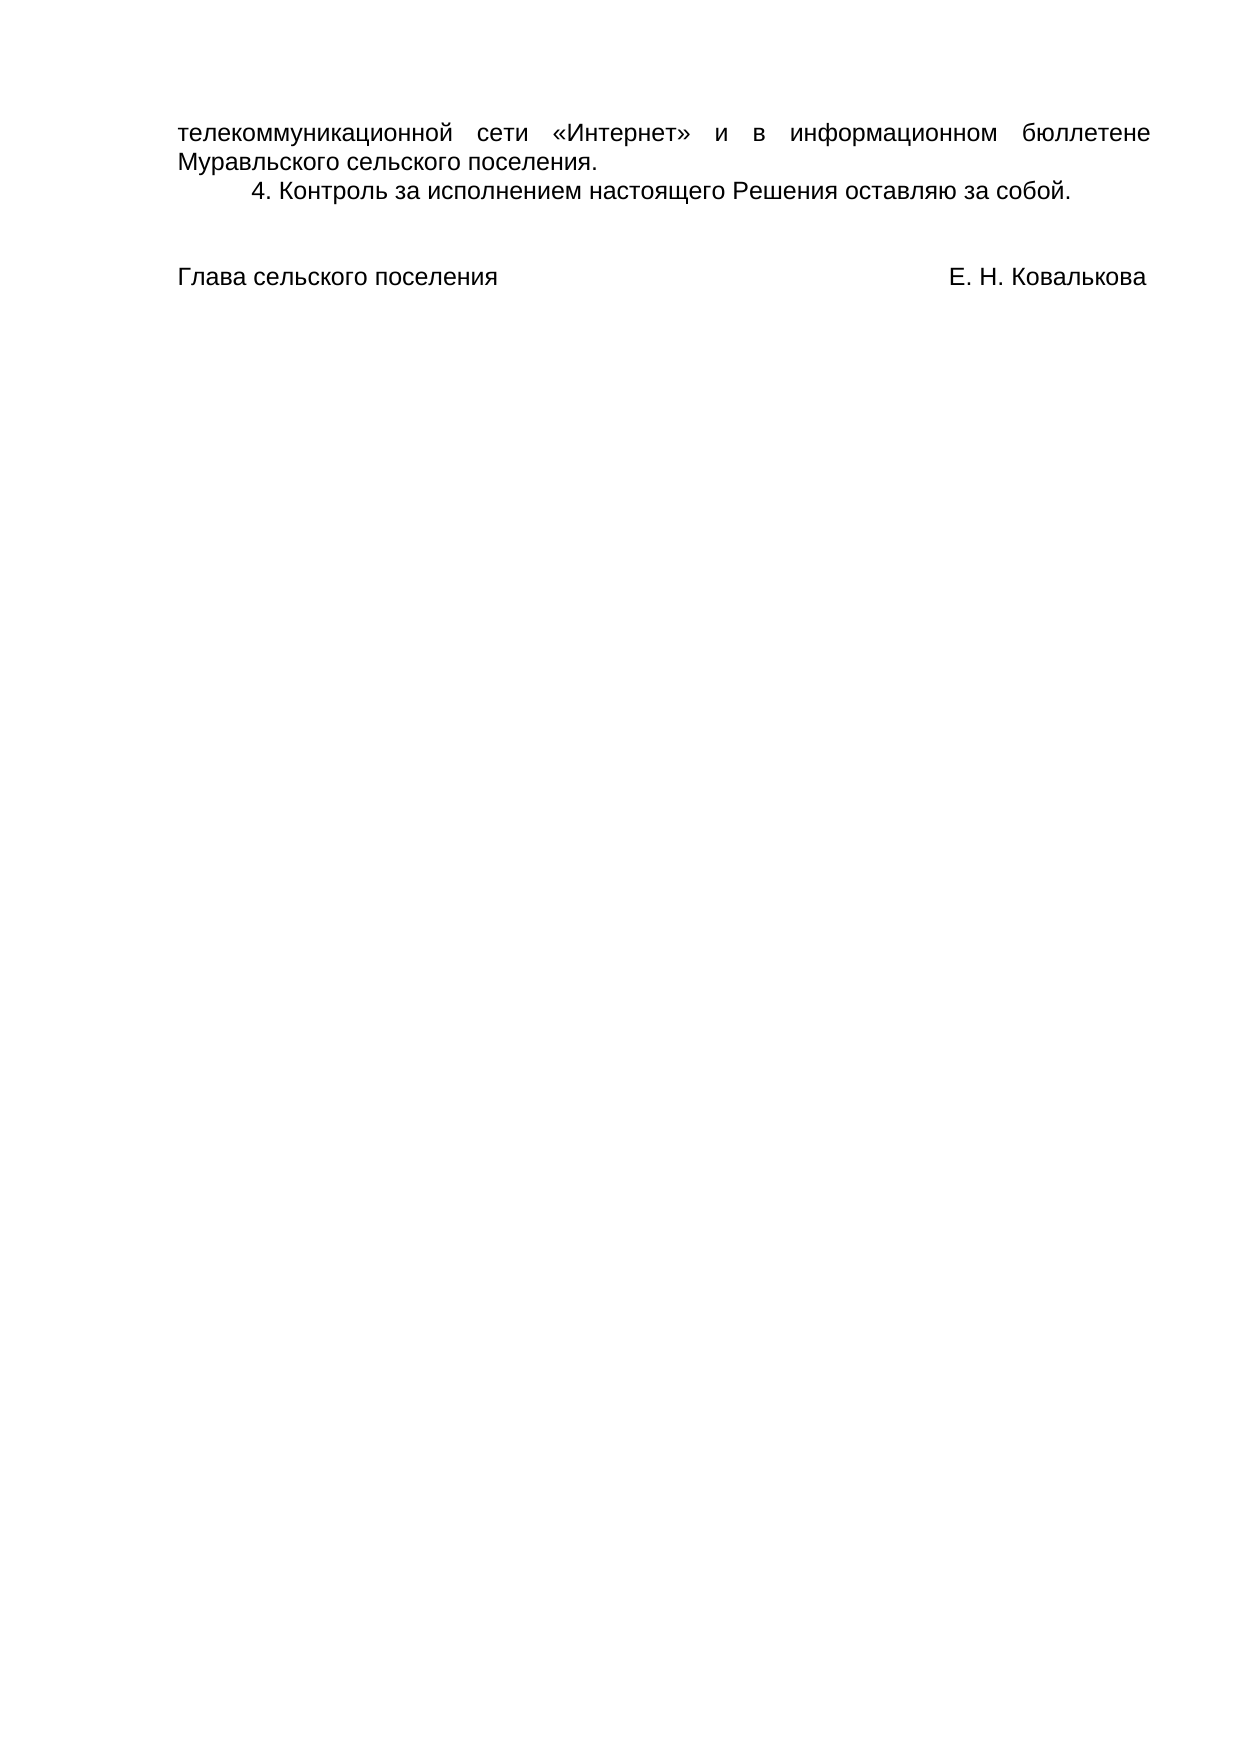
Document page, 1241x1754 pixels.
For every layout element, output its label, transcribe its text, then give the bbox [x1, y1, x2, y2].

text Глава сельского поселения Е. Н. Ковалькова [177, 262, 1152, 291]
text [177, 118, 1152, 176]
text 4. Контроль за исполнением настоящего Решения оставляю за собой. [177, 176, 1152, 204]
